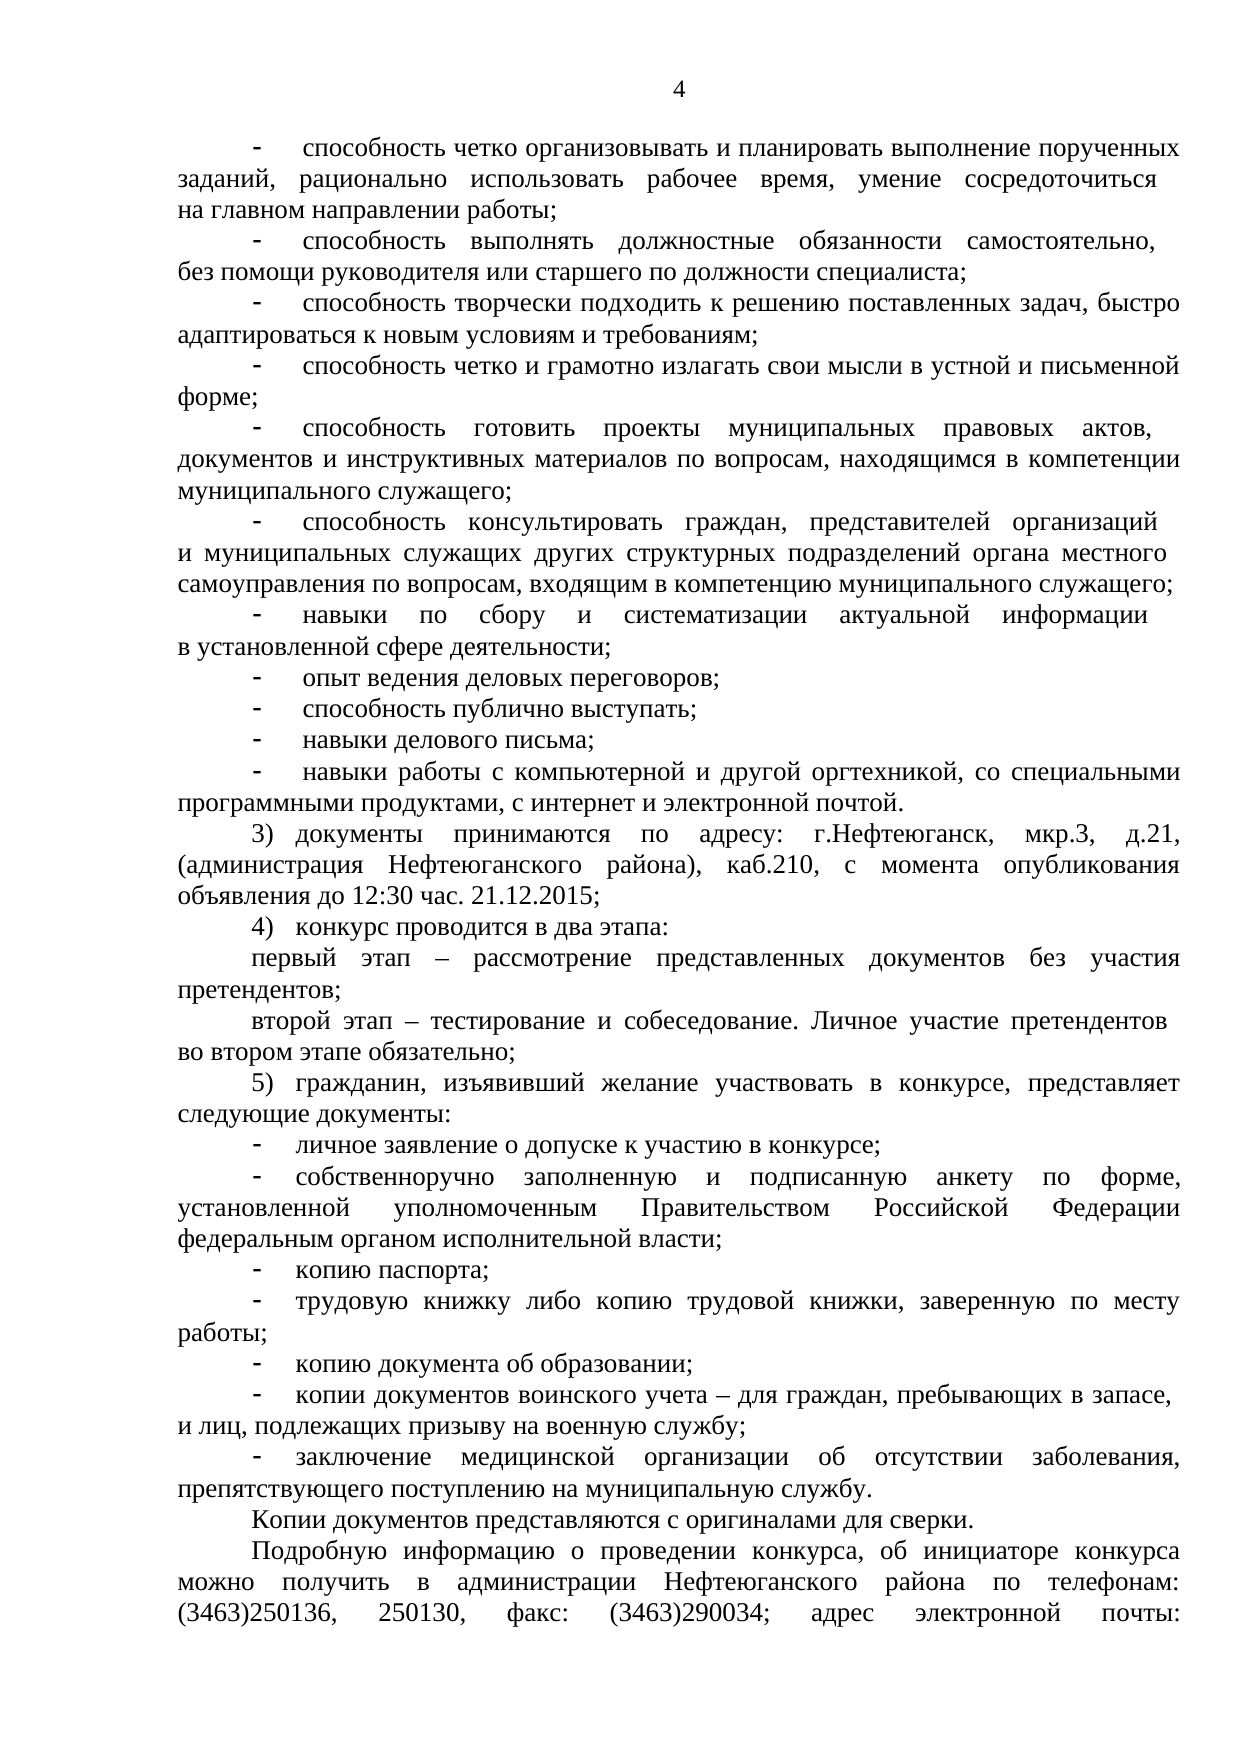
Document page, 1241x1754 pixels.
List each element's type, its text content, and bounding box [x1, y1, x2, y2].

list опыт ведения деловых переговоров; [177, 661, 1181, 692]
text второй этап – тестирование и собеседование. Личное участие претендентов во втором этапе обязательно; [177, 1004, 1181, 1066]
list личное заявление о допуске к участию в конкурсе; [177, 1128, 1181, 1160]
list документы принимаются по адресу: г.Нефтеюганск, мкр.3, д.21, (администрация Нефтеюганского района), каб.210, с момента опубликования объявления до 12:30 час. 21.12.2015; [177, 817, 1181, 910]
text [177, 1534, 1181, 1627]
list собственноручно заполненную и подписанную анкету по форме, установленной уполномоченным Правительством Российской Федерации федеральным органом исполнительной власти; [177, 1160, 1181, 1253]
list гражданин, изъявивший желание участвовать в конкурсе, представляет следующие документы: [177, 1066, 1181, 1128]
text Копии документов представляются с оригиналами для сверки. [177, 1503, 1181, 1534]
list навыки делового письма; [177, 723, 1181, 754]
list копию паспорта; [177, 1253, 1181, 1284]
list заключение медицинской организации об отсутствии заболевания, препятствующего поступлению на муниципальную службу. [177, 1441, 1181, 1503]
list навыки работы с компьютерной и другой оргтехникой, со специальными программными продуктами, с интернет и электронной почтой. [177, 754, 1181, 817]
list копии документов воинского учета – для граждан, пребывающих в запасе, и лиц, подлежащих призыву на военную службу; [177, 1378, 1181, 1441]
list способность четко и грамотно излагать свои мысли в устной и письменной форме; [177, 349, 1181, 411]
list способность выполнять должностные обязанности самостоятельно, без помощи руководителя или старшего по должности специалиста; [177, 224, 1181, 287]
list способность консультировать граждан, представителей организаций и муниципальных служащих других структурных подразделений органа местного самоуправления по вопросам, входящим в компетенцию муниципального служащего; [177, 505, 1181, 598]
list способность четко организовывать и планировать выполнение порученных заданий, рационально использовать рабочее время, умение сосредоточиться на главном направлении работы; [177, 131, 1181, 224]
list навыки по сбору и систематизации актуальной информации в установленной сфере деятельности; [177, 598, 1181, 661]
list копию документа об образовании; [177, 1347, 1181, 1378]
list трудовую книжку либо копию трудовой книжки, заверенную по месту работы; [177, 1284, 1181, 1347]
text первый этап – рассмотрение представленных документов без участия претендентов; [177, 942, 1181, 1004]
list способность творчески подходить к решению поставленных задач, быстро адаптироваться к новым условиям и требованиям; [177, 287, 1181, 349]
list способность публично выступать; [177, 692, 1181, 723]
list конкурс проводится в два этапа: [177, 910, 1181, 942]
list способность готовить проекты муниципальных правовых актов, документов и инструктивных материалов по вопросам, находящимся в компетенции муниципального служащего; [177, 411, 1181, 505]
